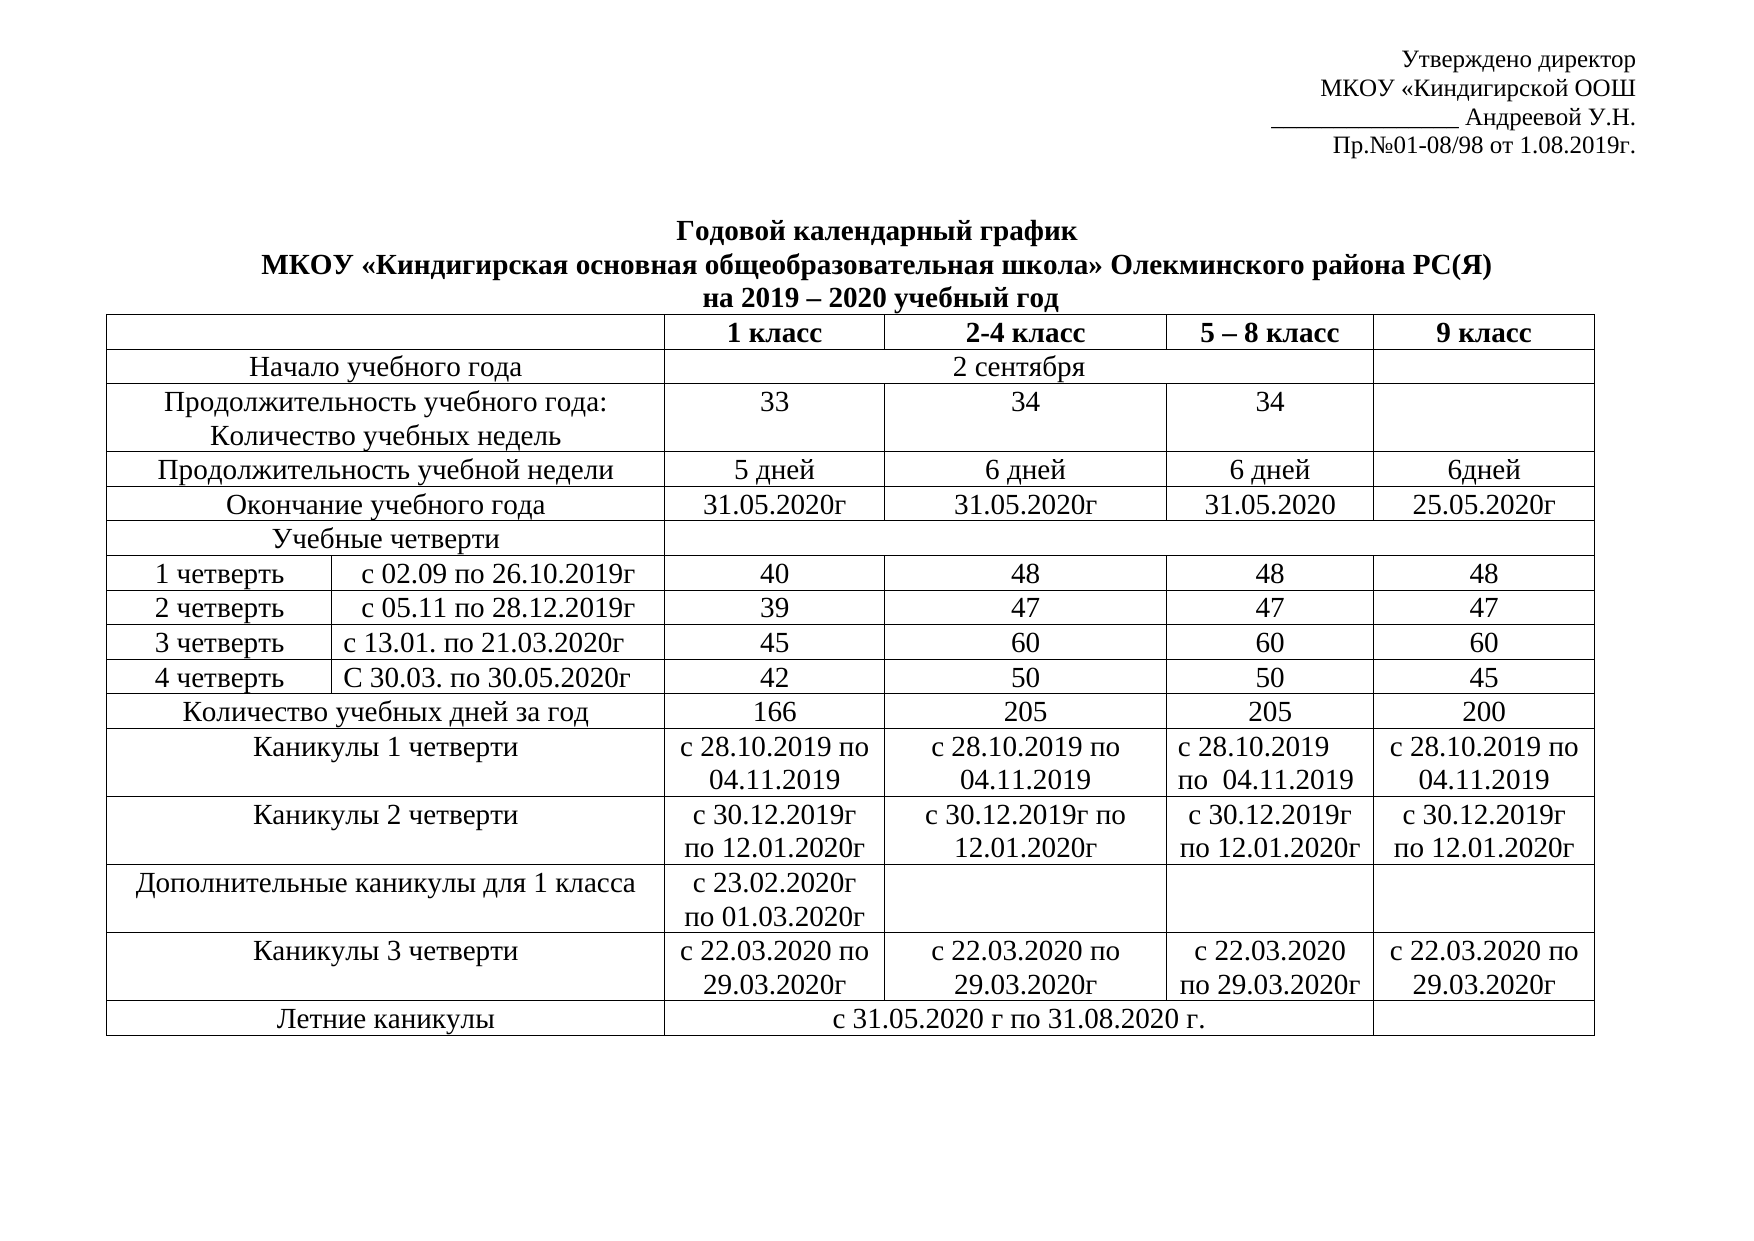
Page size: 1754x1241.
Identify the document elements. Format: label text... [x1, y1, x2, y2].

table_cell 60 [1374, 625, 1594, 659]
table_cell 50 [1167, 660, 1373, 693]
table_cell с 22.03.2020 по 29.03.2020г [885, 933, 1166, 1000]
table_cell 40 [665, 556, 884, 589]
text МКОУ «Киндигирская основная общеобразовательная школа» Олекминского района РС(Я) [118, 247, 1636, 280]
table_cell 3 четверть [107, 625, 331, 659]
table_cell 6 дней [1167, 452, 1373, 486]
table_cell с 31.05.2020 г по 31.08.2020 г. [665, 1001, 1373, 1035]
table_cell 48 [885, 556, 1166, 589]
table_cell 205 [885, 694, 1166, 728]
table_cell [1374, 865, 1594, 932]
table_cell [1374, 350, 1594, 383]
table_cell Каникулы 1 четверти [107, 729, 664, 796]
table_cell с 30.12.2019г по 12.01.2020г [1374, 797, 1594, 864]
table_cell 33 [665, 384, 884, 451]
table_cell 48 [1167, 556, 1373, 589]
table_cell 2 сентября [665, 350, 1373, 383]
table_cell 6дней [1374, 452, 1594, 486]
table_cell 31.05.2020г [665, 487, 884, 520]
table_cell с 28.10.2019 по 04.11.2019 [665, 729, 884, 796]
table_cell 31.05.2020г [885, 487, 1166, 520]
table_cell Окончание учебного года [107, 487, 664, 520]
table_cell с 22.03.2020 по 29.03.2020г [1374, 933, 1594, 1000]
table_cell 45 [1374, 660, 1594, 693]
table_cell 60 [885, 625, 1166, 659]
table_cell 1 четверть [107, 556, 331, 589]
table_header [107, 315, 664, 348]
table_cell с 05.11 по 28.12.2019г [332, 591, 664, 624]
table_cell Продолжительность учебного года: Количество учебных недель [107, 384, 664, 451]
text МКОУ «Киндигирской ООШ [118, 73, 1636, 102]
table_cell Дополнительные каникулы для 1 класса [107, 865, 664, 932]
table_cell 6 дней [885, 452, 1166, 486]
text Утверждено директор [118, 44, 1636, 73]
table_cell 34 [1167, 384, 1373, 451]
table_cell 2 четверть [107, 591, 331, 624]
table_cell [665, 521, 1594, 555]
text _______________ Андреевой У.Н. [118, 102, 1636, 131]
table_cell с 22.03.2020 по 29.03.2020г [665, 933, 884, 1000]
table_cell 60 [1167, 625, 1373, 659]
table_cell 47 [1374, 591, 1594, 624]
text Пр.№01-08/98 от 1.08.2019г. [118, 131, 1636, 159]
table_cell Каникулы 2 четверти [107, 797, 664, 864]
table_cell 25.05.2020г [1374, 487, 1594, 520]
table_cell 47 [885, 591, 1166, 624]
table_cell 47 [1167, 591, 1373, 624]
table_cell с 23.02.2020г по 01.03.2020г [665, 865, 884, 932]
table_cell с 28.10.2019 по 04.11.2019 [885, 729, 1166, 796]
table_cell с 13.01. по 21.03.2020г [332, 625, 664, 659]
table_cell 200 [1374, 694, 1594, 728]
table_cell 5 дней [665, 452, 884, 486]
table_cell 4 четверть [107, 660, 331, 693]
table_cell с 30.12.2019г по 12.01.2020г [885, 797, 1166, 864]
table_cell 31.05.2020 [1167, 487, 1373, 520]
table_cell [1167, 865, 1373, 932]
table_cell 166 [665, 694, 884, 728]
table_cell с 28.10.2019 по 04.11.2019 [1167, 729, 1373, 796]
table_header 1 класс [665, 315, 884, 348]
table_header 9 класс [1374, 315, 1594, 348]
table_cell с 22.03.2020 по 29.03.2020г [1167, 933, 1373, 1000]
table_cell с 30.12.2019г по 12.01.2020г [1167, 797, 1373, 864]
table_cell [1374, 1001, 1594, 1035]
table_cell Продолжительность учебной недели [107, 452, 664, 486]
table_cell С 30.03. по 30.05.2020г [332, 660, 664, 693]
table_cell 45 [665, 625, 884, 659]
table_cell [1374, 384, 1594, 451]
table_cell 42 [665, 660, 884, 693]
table_cell Начало учебного года [107, 350, 664, 383]
text Годовой календарный график [118, 213, 1636, 247]
table_cell с 30.12.2019г по 12.01.2020г [665, 797, 884, 864]
table_cell 48 [1374, 556, 1594, 589]
table_cell Каникулы 3 четверти [107, 933, 664, 1000]
table_header 2-4 класс [885, 315, 1166, 348]
table_header 5 – 8 класс [1167, 315, 1373, 348]
text на 2019 – 2020 учебный год [118, 280, 1636, 314]
table_cell Летние каникулы [107, 1001, 664, 1035]
table_cell с 28.10.2019 по 04.11.2019 [1374, 729, 1594, 796]
table_cell 34 [885, 384, 1166, 451]
table_cell 39 [665, 591, 884, 624]
table_cell с 02.09 по 26.10.2019г [332, 556, 664, 589]
table_cell 205 [1167, 694, 1373, 728]
table_cell [885, 865, 1166, 932]
table_cell 50 [885, 660, 1166, 693]
table_cell Количество учебных дней за год [107, 694, 664, 728]
table_cell Учебные четверти [107, 521, 664, 555]
